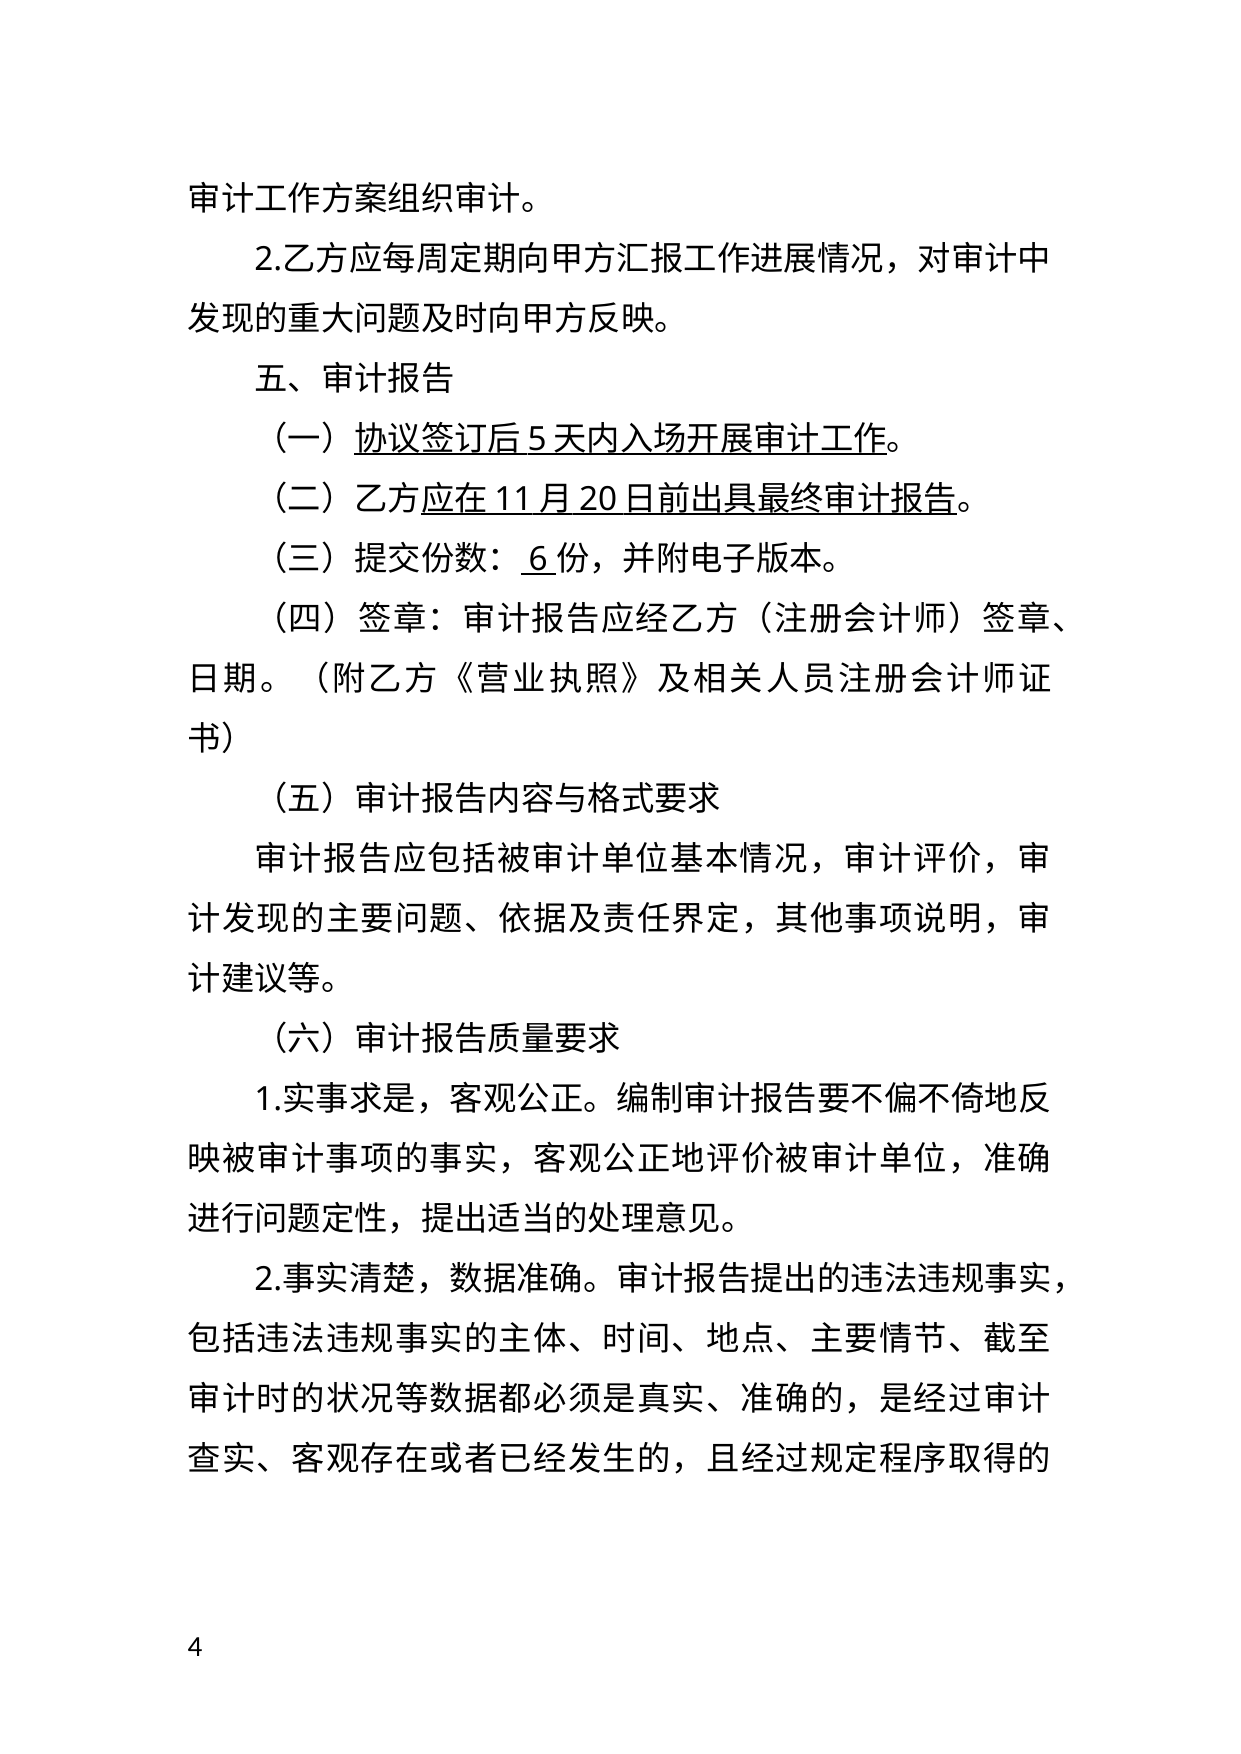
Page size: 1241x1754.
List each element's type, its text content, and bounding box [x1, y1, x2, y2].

text 2.事实清楚，数据准确。审计报告提出的违法违规事实，包括违法违规事实的主体、时间、地点、主要情节、截至审计时的状况等数据都必须是真实、准确的，是经过审计查实、客观存在或者已经发生的，且经过规定程序取得的。 [187, 1242, 1053, 1542]
text （六）审计报告质量要求 [187, 1002, 1053, 1062]
text 五、审计报告 [187, 342, 1053, 402]
text 1.实事求是，客观公正。编制审计报告要不偏不倚地反映被审计事项的事实，客观公正地评价被审计单位，准确进行问题定性，提出适当的处理意见。 [187, 1062, 1053, 1242]
text （三）提交份数： 6 份，并附电子版本。 [187, 522, 1053, 582]
text （二）乙方应在11月20日前出具最终审计报告。 [187, 462, 1053, 522]
text （五）审计报告内容与格式要求 [187, 762, 1053, 822]
text （一）协议签订后5天内入场开展审计工作。 [187, 402, 1053, 462]
text （四）签章：审计报告应经乙方（注册会计师）签章、日期。（附乙方《营业执照》及相关人员注册会计师证书） [187, 582, 1053, 762]
text 2.乙方应每周定期向甲方汇报工作进展情况，对审计中发现的重大问题及时向甲方反映。 [187, 222, 1053, 342]
text 审计报告应包括被审计单位基本情况，审计评价，审计发现的主要问题、依据及责任界定，其他事项说明，审计建议等。 [187, 822, 1053, 1002]
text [187, 162, 1053, 222]
